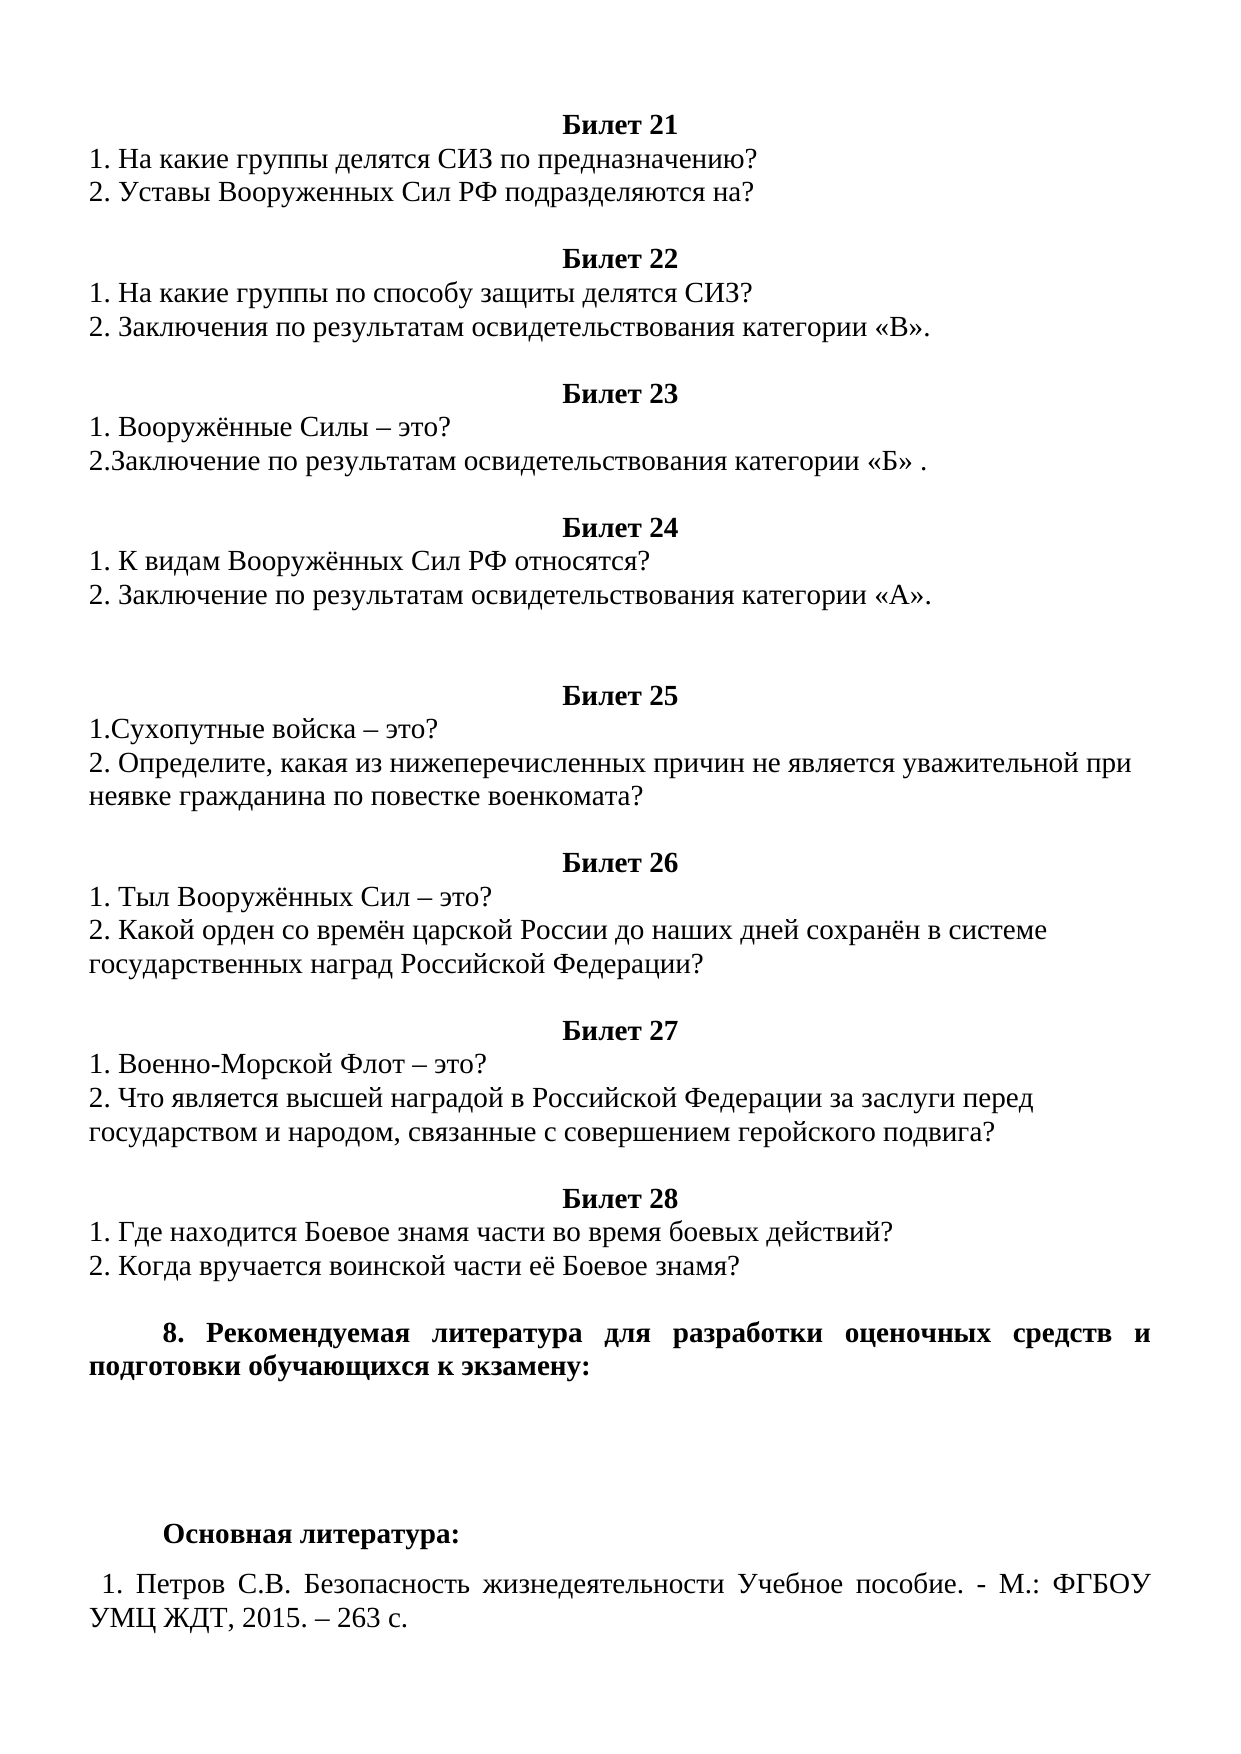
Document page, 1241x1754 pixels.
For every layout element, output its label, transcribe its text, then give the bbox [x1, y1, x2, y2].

text 1. Тыл Вооружённых Сил – это? [89, 879, 1152, 912]
text 1. Военно-Морской Флот – это? [89, 1047, 1152, 1080]
text Основная литература: [89, 1516, 1152, 1550]
text 1. К видам Вооружённых Сил РФ относятся? [89, 543, 1152, 577]
text 2. Заключения по результатам освидетельствования категории «В». [89, 309, 1152, 342]
text 1. На какие группы делятся СИЗ по предназначению? [89, 141, 1152, 174]
text 2. Уставы Вооруженных Сил РФ подразделяются на? [89, 174, 1152, 208]
text 2.Заключение по результатам освидетельствования категории «Б» . [89, 443, 1152, 476]
text Билет 24 [89, 510, 1152, 543]
text Билет 26 [89, 845, 1152, 879]
text 2. Что является высшей наградой в Российской Федерации за заслуги перед государством и народом, связанные с совершением геройского подвига? [89, 1080, 1152, 1147]
text 1. Вооружённые Силы – это? [89, 409, 1152, 443]
text 1. На какие группы по способу защиты делятся СИЗ? [89, 275, 1152, 309]
text Билет 25 [89, 678, 1152, 711]
text Билет 28 [89, 1181, 1152, 1214]
text Билет 23 [89, 376, 1152, 409]
text 1. Петров С.В. Безопасность жизнедеятельности Учебное пособие. - М.: ФГБОУ УМЦ ЖДТ, 2015. – 263 с. [89, 1566, 1152, 1633]
text 2. Какой орден со времён царской России до наших дней сохранён в системе государственных наград Российской Федерации? [89, 912, 1152, 979]
text 8. Рекомендуемая литература для разработки оценочных средств и подготовки обучающихся к экзамену: [89, 1315, 1152, 1382]
text 2. Когда вручается воинской части её Боевое знамя? [89, 1248, 1152, 1281]
text Билет 21 [89, 107, 1152, 141]
text 2. Заключение по результатам освидетельствования категории «А». [89, 577, 1152, 611]
text Билет 27 [89, 1013, 1152, 1047]
text Билет 22 [89, 242, 1152, 275]
text 1. Где находится Боевое знамя части во время боевых действий? [89, 1214, 1152, 1248]
text 1.Сухопутные войска – это? [89, 711, 1152, 745]
text 2. Определите, какая из нижеперечисленных причин не является уважительной при неявке гражданина по повестке военкомата? [89, 745, 1152, 812]
